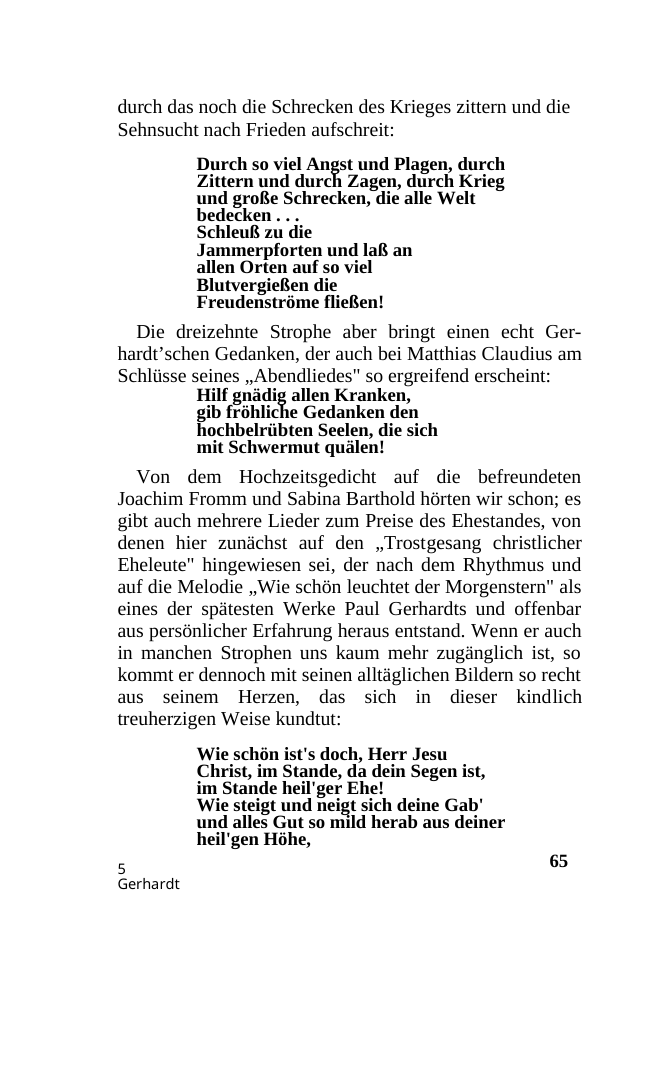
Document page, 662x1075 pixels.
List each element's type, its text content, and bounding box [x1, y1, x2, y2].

text Wie schön ist's doch, Herr Jesu Christ, im Stande, da dein Segen ist, im Stande heil'ger Ehe! [196, 747, 507, 797]
text 5 Gerhardt [117, 863, 661, 892]
text Hilf gnädig allen Kranken, gib fröhliche Gedanken den hochbelrübten Seelen, die sich mit Schwermut quälen! [196, 387, 440, 457]
text Die dreizehnte Strophe aber bringt einen echt Ger- hardt’schen Gedanken, der auch bei Matthias Claudius am Schlüsse seines „Abendliedes" so ergreifend erscheint: [117, 321, 582, 387]
text Durch so viel Angst und Plagen, durch Zittern und durch Zagen, durch Krieg und große Schrecken, die alle Welt bedecken . . . [196, 157, 507, 225]
text durch das noch die Schrecken des Krieges zittern und die Sehnsucht nach Frieden aufschreit: [117, 96, 582, 140]
text Schleuß zu die Jammerpforten und laß an allen Orten auf so viel Blutvergießen die Freudenströme fließen! [196, 225, 440, 312]
text Wie steigt und neigt sich deine Gab' und alles Gut so mild herab aus deiner heil'gen Höhe, [196, 797, 507, 848]
text Von dem Hochzeitsgedicht auf die befreundeten Joachim Fromm und Sabina Barthold hörten wir schon; es gibt auch mehrere Lieder zum Preise des Ehestandes, von denen hier zunächst auf den „Trostgesang christlicher Eheleute" hingewiesen sei, der nach dem Rhythmus und auf die Melodie „Wie schön leuchtet der Morgenstern" als eines der spätesten Werke Paul Gerhardts und offenbar aus persönlicher Erfahrung heraus entstand. Wenn er auch in manchen Strophen uns kaum mehr zugänglich ist, so kommt er dennoch mit seinen alltäglichen Bildern so recht aus seinem Herzen, das sich in dieser kindlich treuherzigen Weise kundtut: [117, 466, 582, 730]
